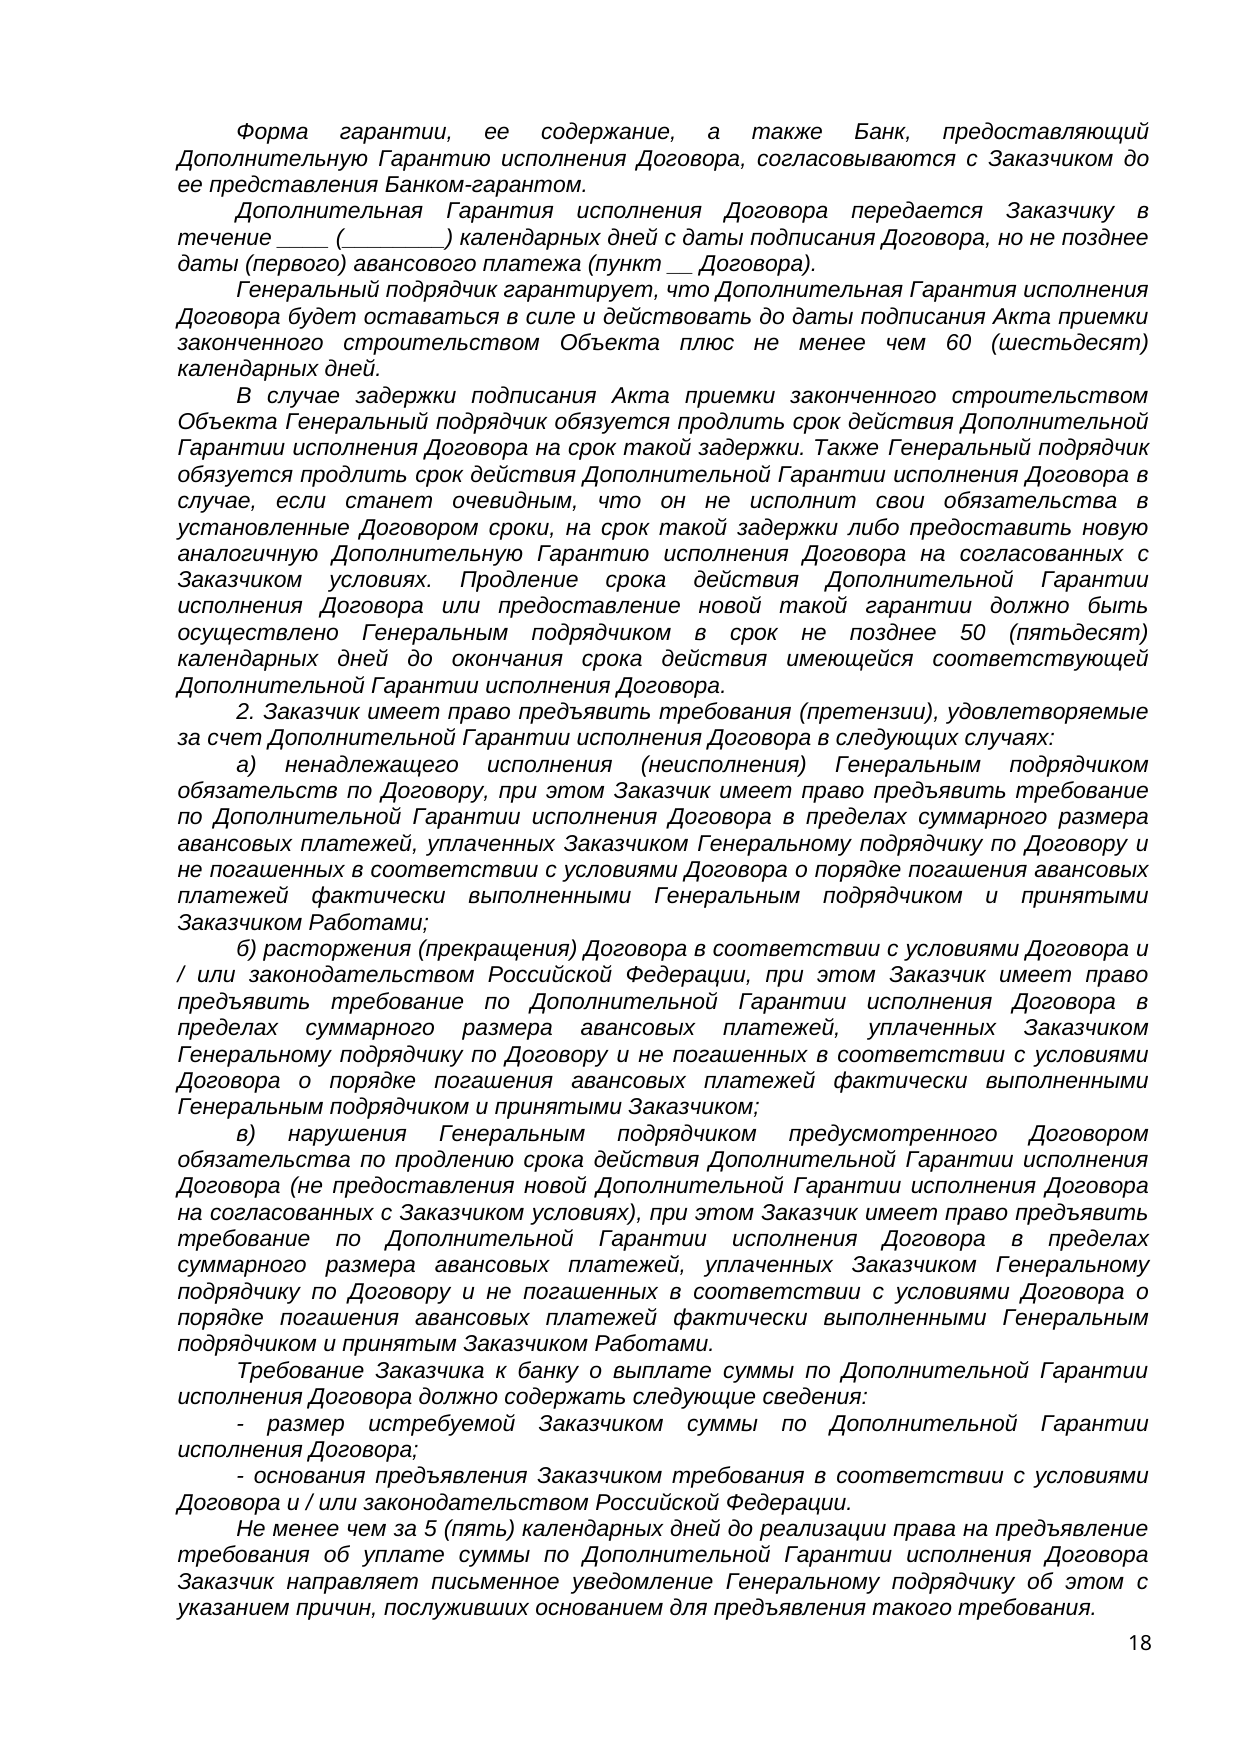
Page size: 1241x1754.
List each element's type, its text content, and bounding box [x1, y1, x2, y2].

text Не менее чем за 5 (пять) календарных дней до реализации права на предъявление требования об уплате суммы по Дополнительной Гарантии исполнения Договора Заказчик направляет письменное уведомление Генеральному подрядчику об этом с указанием причин, послуживших основанием для предъявления такого требования. [177, 1515, 1152, 1620]
text В случае задержки подписания Акта приемки законченного строительством Объекта Генеральный подрядчик обязуется продлить срок действия Дополнительной Гарантии исполнения Договора на срок такой задержки. Также Генеральный подрядчик обязуется продлить срок действия Дополнительной Гарантии исполнения Договора в случае, если станет очевидным, что он не исполнит свои обязательства в установленные Договором сроки, на срок такой задержки либо предоставить новую аналогичную Дополнительную Гарантию исполнения Договора на согласованных с Заказчиком условиях. Продление срока действия Дополнительной Гарантии исполнения Договора или предоставление новой такой гарантии должно быть осуществлено Генеральным подрядчиком в срок не позднее 50 (пятьдесят) календарных дней до окончания срока действия имеющейся соответствующей Дополнительной Гарантии исполнения Договора. [177, 382, 1152, 698]
text б) расторжения (прекращения) Договора в соответствии с условиями Договора и / или законодательством Российской Федерации, при этом Заказчик имеет право предъявить требование по Дополнительной Гарантии исполнения Договора в пределах суммарного размера авансовых платежей, уплаченных Заказчиком Генеральному подрядчику по Договору и не погашенных в соответствии с условиями Договора о порядке погашения авансовых платежей фактически выполненными Генеральным подрядчиком и принятыми Заказчиком; [177, 935, 1152, 1119]
text в) нарушения Генеральным подрядчиком предусмотренного Договором обязательства по продлению срока действия Дополнительной Гарантии исполнения Договора (не предоставления новой Дополнительной Гарантии исполнения Договора на согласованных с Заказчиком условиях), при этом Заказчик имеет право предъявить требование по Дополнительной Гарантии исполнения Договора в пределах суммарного размера авансовых платежей, уплаченных Заказчиком Генеральному подрядчику по Договору и не погашенных в соответствии с условиями Договора о порядке погашения авансовых платежей фактически выполненными Генеральным подрядчиком и принятым Заказчиком Работами. [177, 1119, 1152, 1357]
text Генеральный подрядчик гарантирует, что Дополнительная Гарантия исполнения Договора будет оставаться в силе и действовать до даты подписания Акта приемки законченного строительством Объекта плюс не менее чем 60 (шестьдесят) календарных дней. [177, 276, 1152, 382]
text - основания предъявления Заказчиком требования в соответствии с условиями Договора и / или законодательством Российской Федерации. [177, 1462, 1152, 1515]
text Дополнительная Гарантия исполнения Договора передается Заказчику в течение ____ (________) календарных дней с даты подписания Договора, но не позднее даты (первого) авансового платежа (пункт __ Договора). [177, 197, 1152, 276]
text 2. Заказчик имеет право предъявить требования (претензии), удовлетворяемые за счет Дополнительной Гарантии исполнения Договора в следующих случаях: [177, 698, 1152, 751]
text Форма гарантии, ее содержание, а также Банк, предоставляющий Дополнительную Гарантию исполнения Договора, согласовываются с Заказчиком до ее представления Банком-гарантом. [177, 118, 1152, 197]
text Требование Заказчика к банку о выплате суммы по Дополнительной Гарантии исполнения Договора должно содержать следующие сведения: [177, 1357, 1152, 1409]
text - размер истребуемой Заказчиком суммы по Дополнительной Гарантии исполнения Договора; [177, 1409, 1152, 1462]
text а) ненадлежащего исполнения (неисполнения) Генеральным подрядчиком обязательств по Договору, при этом Заказчик имеет право предъявить требование по Дополнительной Гарантии исполнения Договора в пределах суммарного размера авансовых платежей, уплаченных Заказчиком Генеральному подрядчику по Договору и не погашенных в соответствии с условиями Договора о порядке погашения авансовых платежей фактически выполненными Генеральным подрядчиком и принятыми Заказчиком Работами; [177, 751, 1152, 935]
